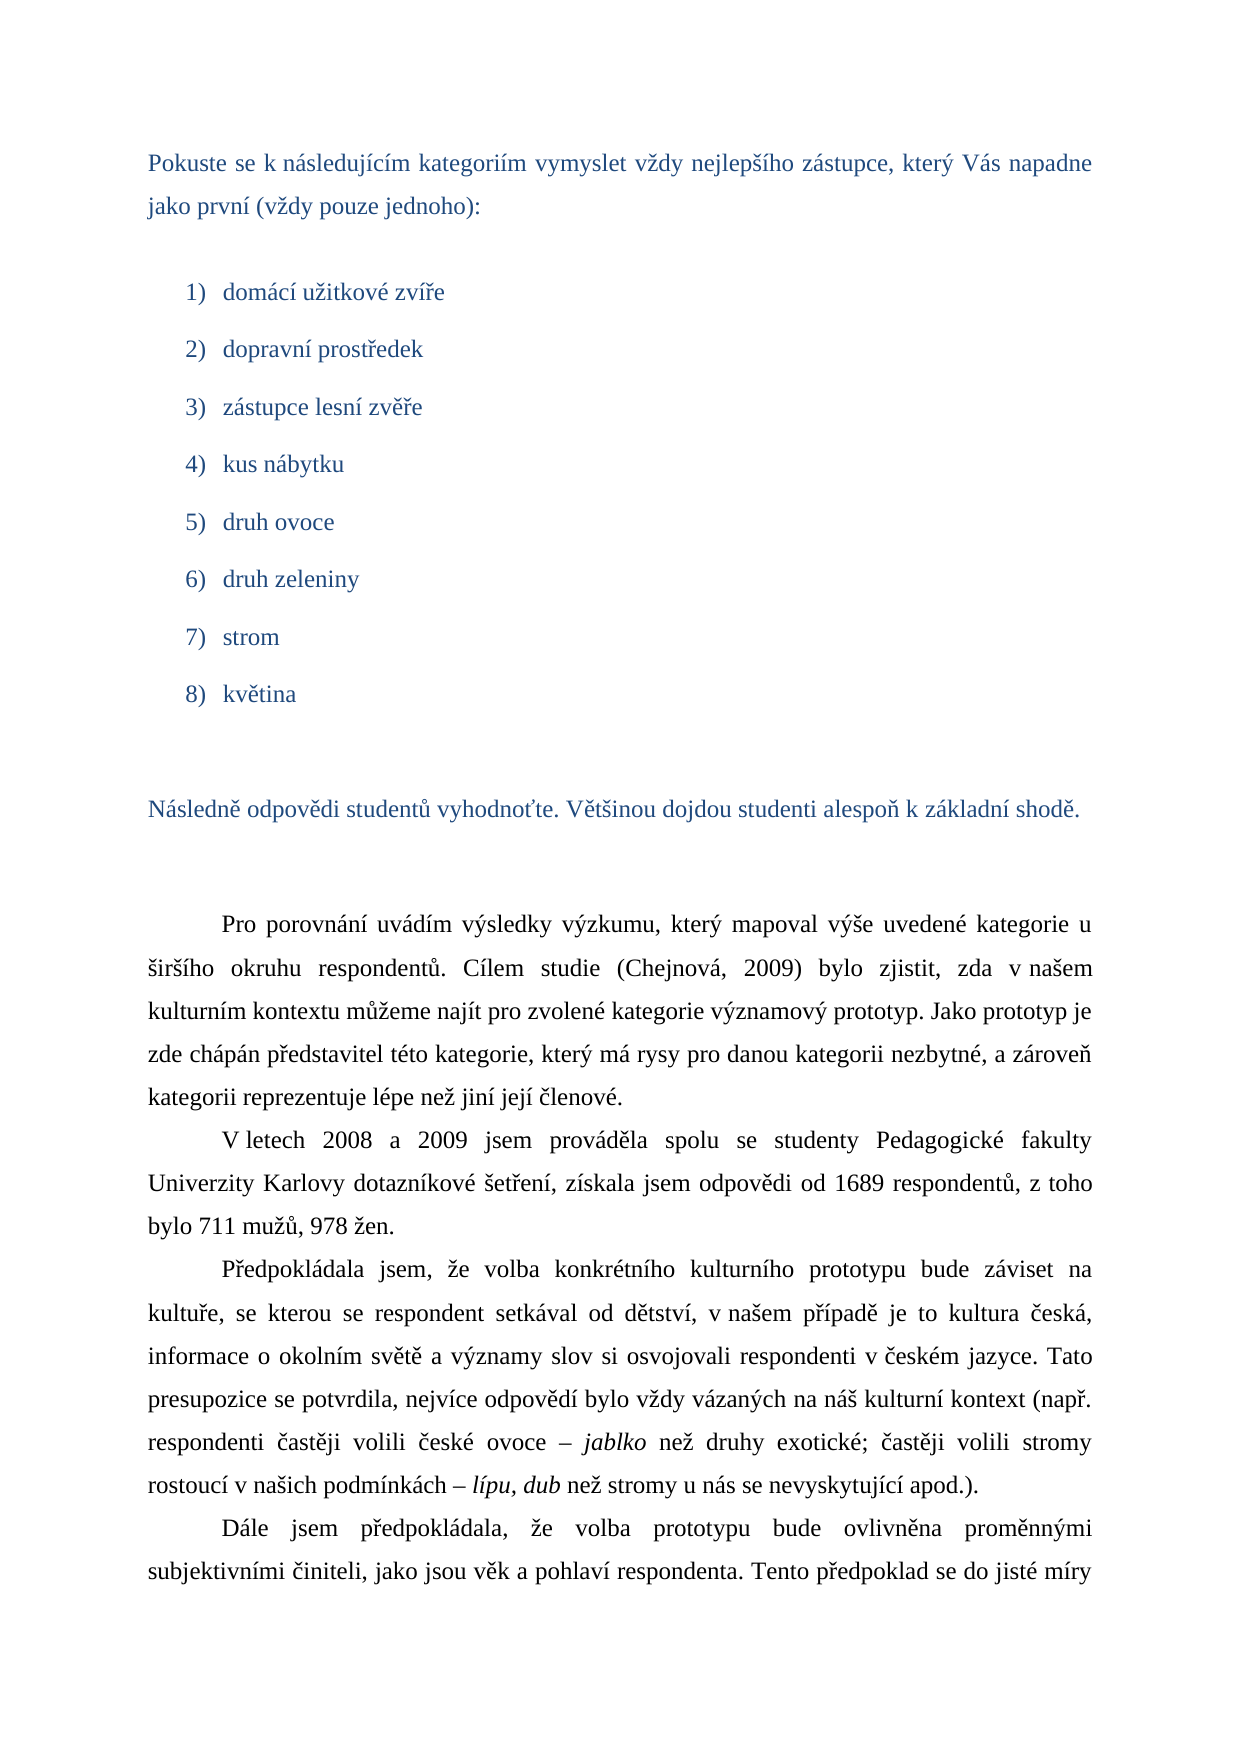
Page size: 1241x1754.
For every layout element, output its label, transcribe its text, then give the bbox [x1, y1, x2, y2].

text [148, 1513, 1093, 1585]
list kus nábytku [185, 449, 1093, 478]
text Předpokládala jsem, že volba konkrétního kulturního prototypu bude záviset na kultuře, se kterou se respondent setkával od dětství, v našem případě je to kultura česká, informace o okolním světě a významy slov si osvojovali respondenti v českém jazyce. Tato presupozice se potvrdila, nejvíce odpovědí bylo vždy vázaných na náš kulturní kontext (např. respondenti častěji volili české ovoce – jablko než druhy exotické; častěji volili stromy rostoucí v našich podmínkách – lípu, dub než stromy u nás se nevyskytující apod.). [148, 1254, 1093, 1499]
list druh zeleniny [185, 564, 1093, 593]
list dopravní prostředek [185, 334, 1093, 363]
list druh ovoce [185, 507, 1093, 536]
list květina [185, 679, 1093, 708]
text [148, 148, 1093, 219]
list zástupce lesní zvěře [185, 392, 1093, 421]
text Pro porovnání uvádím výsledky výzkumu, který mapoval výše uvedené kategorie u širšího okruhu respondentů. Cílem studie (Chejnová, 2009) bylo zjistit, zda v našem kulturním kontextu můžeme najít pro zvolené kategorie významový prototyp. Jako prototyp je zde chápán představitel této kategorie, který má rysy pro danou kategorii nezbytné, a zároveň kategorii reprezentuje lépe než jiní její členové. [148, 909, 1093, 1111]
text Následně odpovědi studentů vyhodnoťte. Většinou dojdou studenti alespoň k základní shodě. [148, 794, 1093, 823]
list domácí užitkové zvíře [185, 277, 1093, 306]
list strom [185, 622, 1093, 651]
text V letech 2008 a 2009 jsem prováděla spolu se studenty Pedagogické fakulty Univerzity Karlovy dotazníkové šetření, získala jsem odpovědi od 1689 respondentů, z toho bylo 711 mužů, 978 žen. [148, 1125, 1093, 1240]
